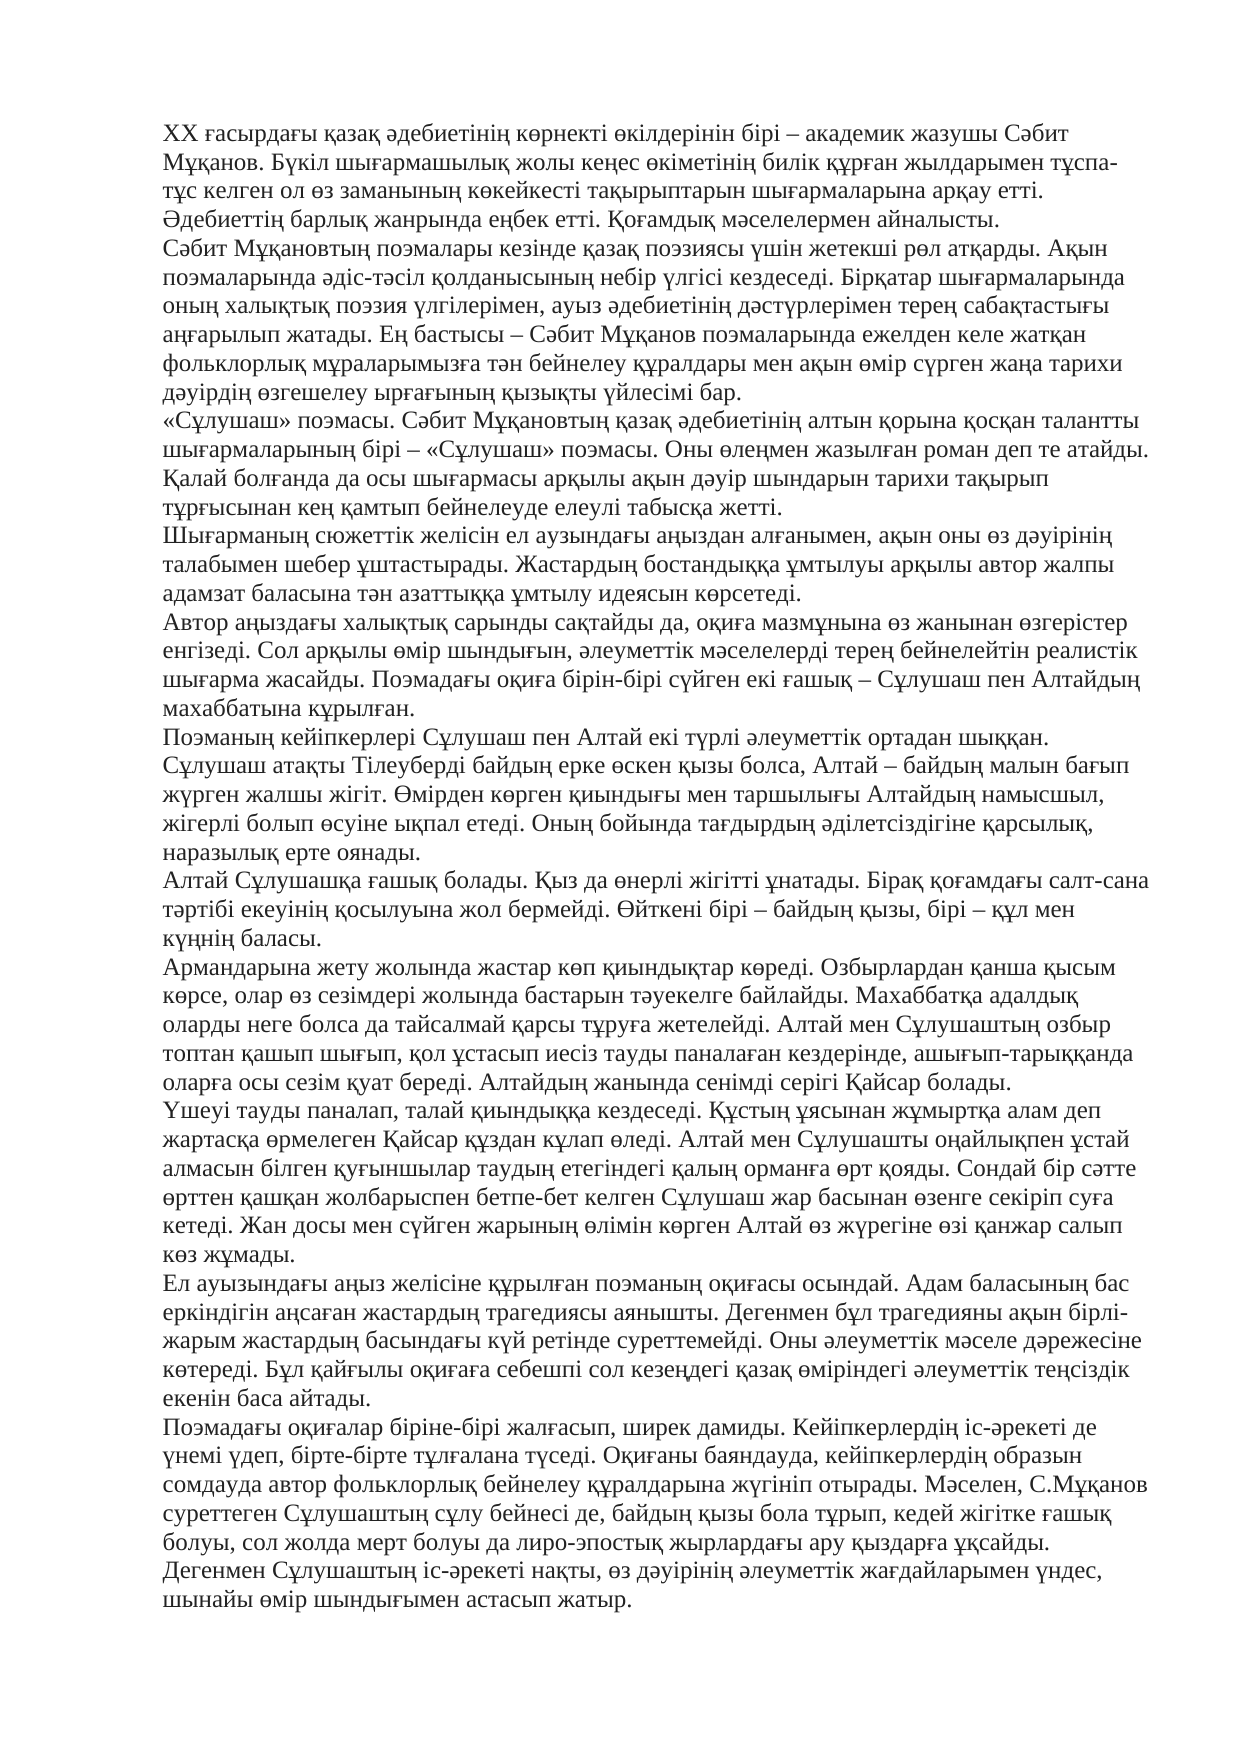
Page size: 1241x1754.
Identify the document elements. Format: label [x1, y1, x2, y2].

subtitle [162, 118, 1152, 1613]
